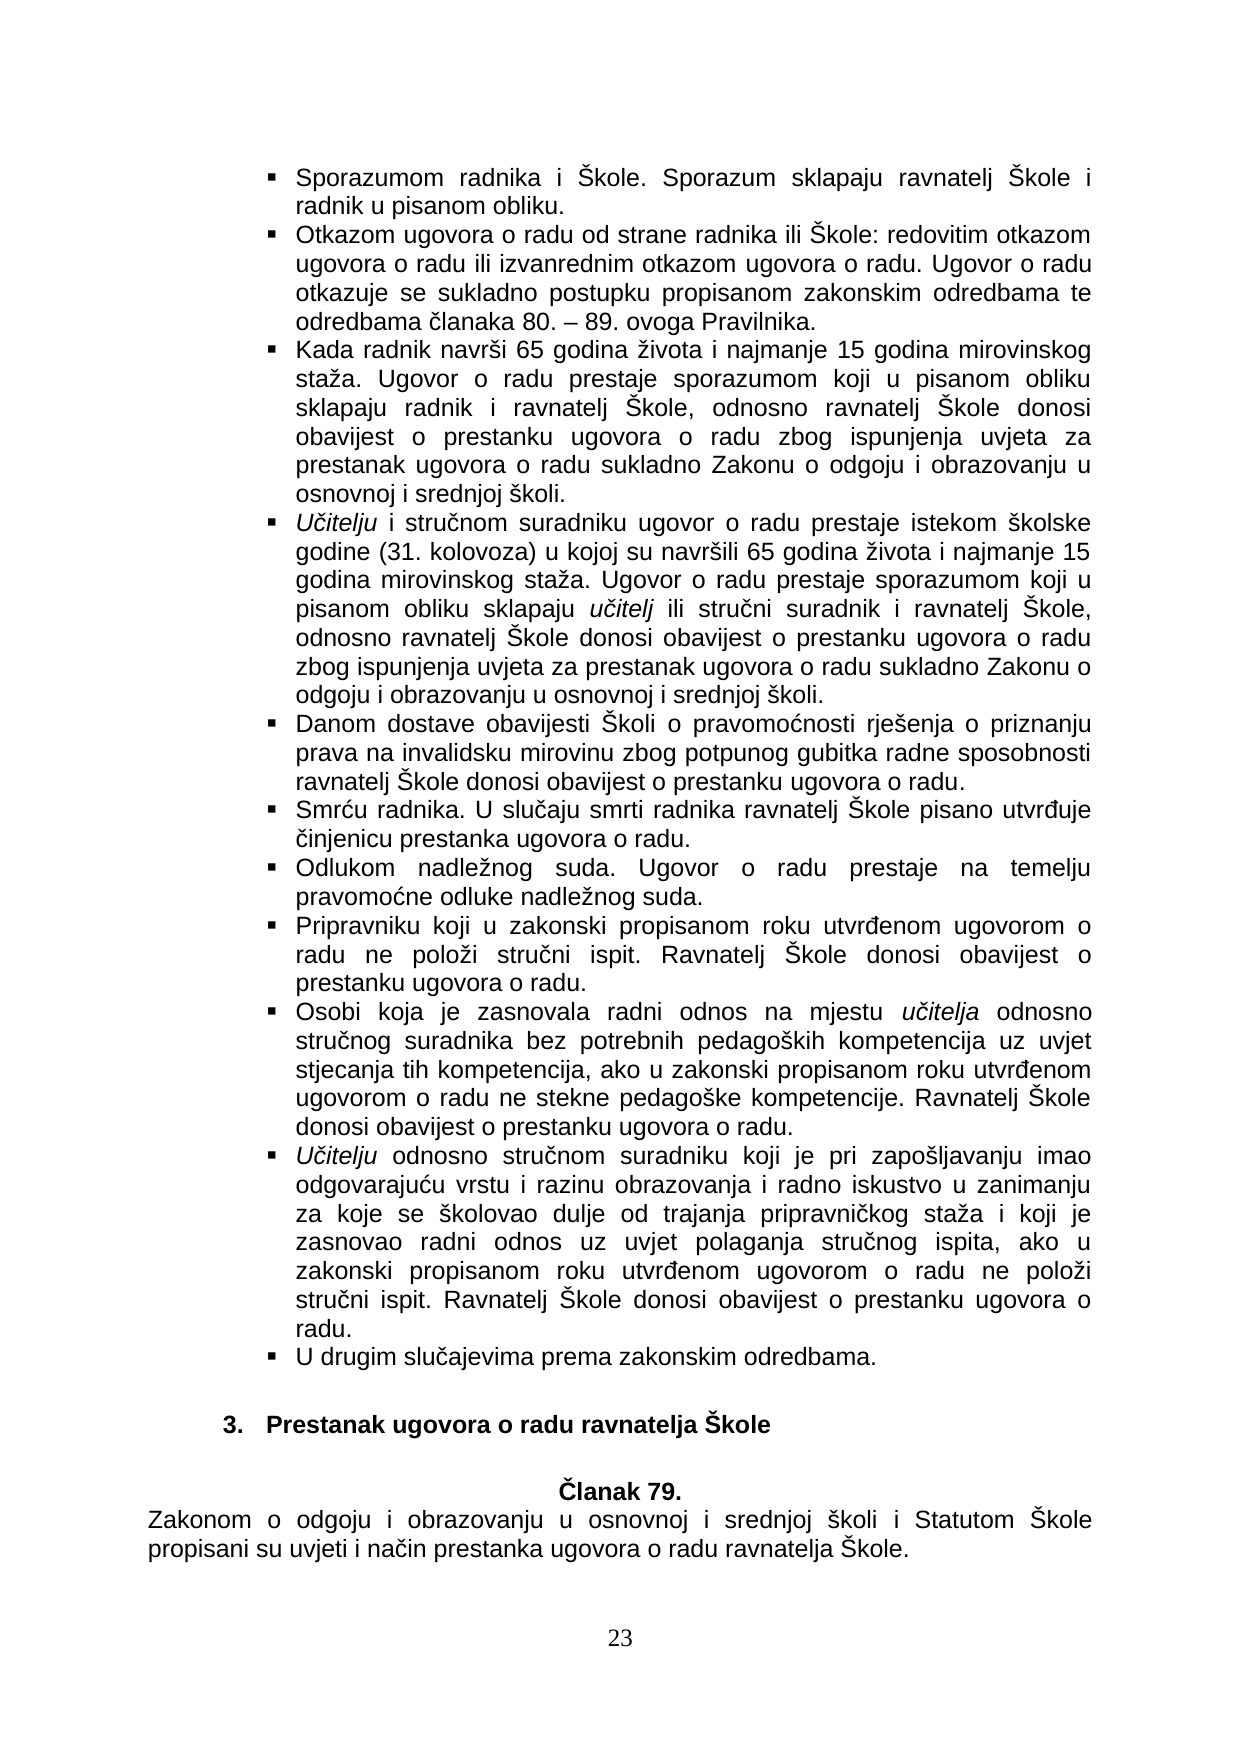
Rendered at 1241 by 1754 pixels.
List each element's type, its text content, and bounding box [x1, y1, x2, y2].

text U drugim slučajevima prema zakonskim odredbama. [266, 1342, 1092, 1371]
text Smrću radnika. U slučaju smrti radnika ravnatelj Škole pisano utvrđuje činjenicu prestanka ugovora o radu. [266, 796, 1092, 853]
text Osobi koja je zasnovala radni odnos na mjestu učitelja odnosno stručnog suradnika bez potrebnih pedagoških kompetencija uz uvjet stjecanja tih kompetencija, ako u zakonski propisanom roku utvrđenom ugovorom o radu ne stekne pedagoške kompetencije. Ravnatelj Škole donosi obavijest o prestanku ugovora o radu. [266, 997, 1092, 1141]
text Danom dostave obavijesti Školi o pravomoćnosti rješenja o priznanju prava na invalidsku mirovinu zbog potpunog gubitka radne sposobnosti ravnatelj Škole donosi obavijest o prestanku ugovora o radu. [266, 709, 1092, 796]
text Pripravniku koji u zakonski propisanom roku utvrđenom ugovorom o radu ne položi stručni ispit. Ravnatelj Škole donosi obavijest o prestanku ugovora o radu. [266, 911, 1092, 997]
text Učitelju i stručnom suradniku ugovor o radu prestaje istekom školske godine (31. kolovoza) u kojoj su navršili 65 godina života i najmanje 15 godina mirovinskog staža. Ugovor o radu prestaje sporazumom koji u pisanom obliku sklapaju učitelj ili stručni suradnik i ravnatelj Škole, odnosno ravnatelj Škole donosi obavijest o prestanku ugovora o radu zbog ispunjenja uvjeta za prestanak ugovora o radu sukladno Zakonu o odgoju i obrazovanju u osnovnoj i srednjoj školi. [266, 508, 1092, 709]
text Učitelju odnosno stručnom suradniku koji je pri zapošljavanju imao odgovarajuću vrstu i razinu obrazovanja i radno iskustvo u zanimanju za koje se školovao dulje od trajanja pripravničkog staža i koji je zasnovao radni odnos uz uvjet polaganja stručnog ispita, ako u zakonski propisanom roku utvrđenom ugovorom o radu ne položi stručni ispit. Ravnatelj Škole donosi obavijest o prestanku ugovora o radu. [266, 1141, 1092, 1342]
text Kada radnik navrši 65 godina života i najmanje 15 godina mirovinskog staža. Ugovor o radu prestaje sporazumom koji u pisanom obliku sklapaju radnik i ravnatelj Škole, odnosno ravnatelj Škole donosi obavijest o prestanku ugovora o radu zbog ispunjenja uvjeta za prestanak ugovora o radu sukladno Zakonu o odgoju i obrazovanju u osnovnoj i srednjoj školi. [266, 335, 1092, 508]
text Zakonom o odgoju i obrazovanju u osnovnoj i srednjoj školi i Statutom Škole propisani su uvjeti i način prestanka ugovora o radu ravnatelja Škole. [148, 1506, 1092, 1563]
list Prestanak ugovora o radu ravnatelja Škole [223, 1409, 1092, 1438]
text Članak 79. [148, 1477, 1092, 1506]
text Sporazumom radnika i Škole. Sporazum sklapaju ravnatelj Škole i radnik u pisanom obliku. [266, 162, 1092, 220]
text Odlukom nadležnog suda. Ugovor o radu prestaje na temelju pravomoćne odluke nadležnog suda. [266, 853, 1092, 911]
text Otkazom ugovora o radu od strane radnika ili Škole: redovitim otkazom ugovora o radu ili izvanrednim otkazom ugovora o radu. Ugovor o radu otkazuje se sukladno postupku propisanom zakonskim odredbama te odredbama članaka 80. – 89. ovoga Pravilnika. [266, 220, 1092, 335]
